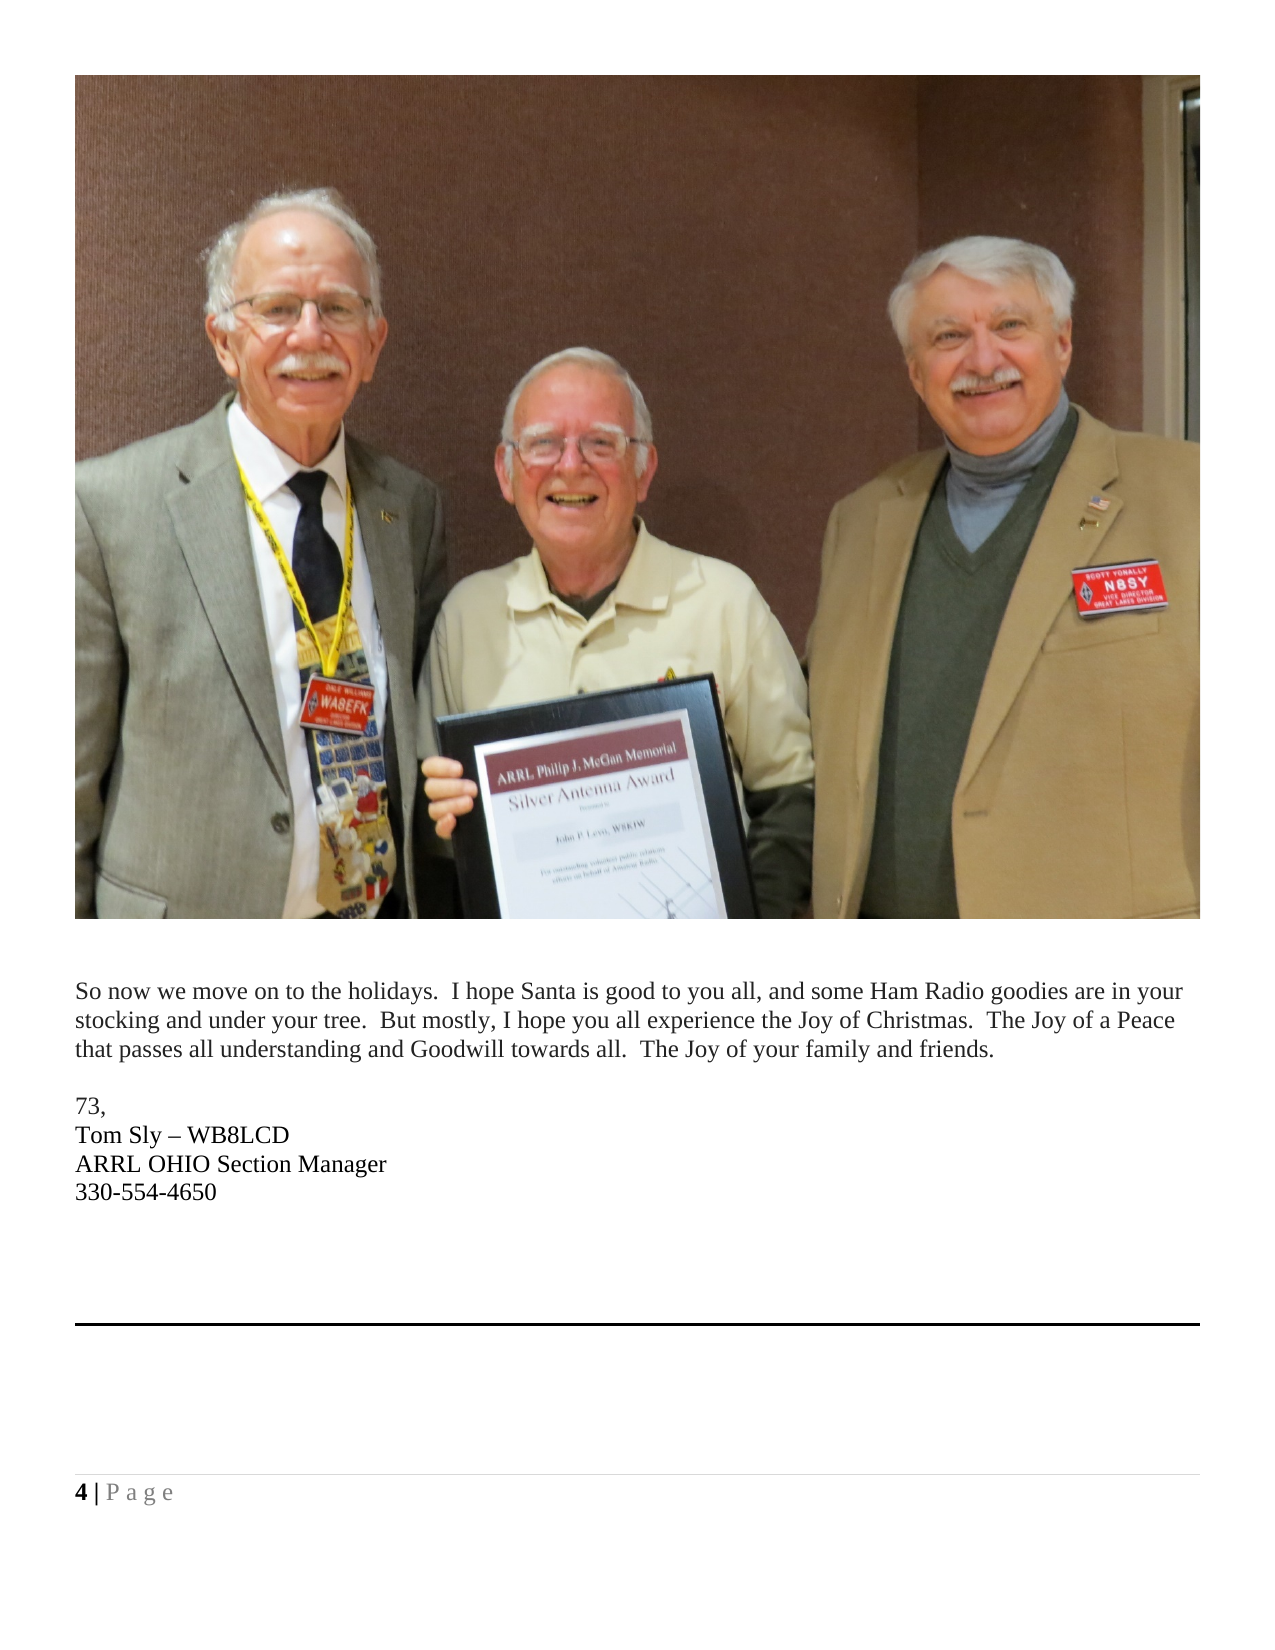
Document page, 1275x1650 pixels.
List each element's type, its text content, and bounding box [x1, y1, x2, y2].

text Tom Sly – WB8LCD [75, 1120, 1200, 1149]
text ARRL OHIO Section Manager [75, 1149, 1200, 1177]
text So now we move on to the holidays. I hope Santa is good to you all, and some Ham Radio goodies are in your stocking and under your tree. But mostly, I hope you all experience the Joy of Christmas. The Joy of a Peace that passes all understanding and Goodwill towards all. The Joy of your family and friends. [75, 976, 1200, 1062]
picture [75, 75, 1200, 919]
text 330-554-4650 [75, 1177, 1200, 1206]
text 73, [75, 1091, 1200, 1120]
